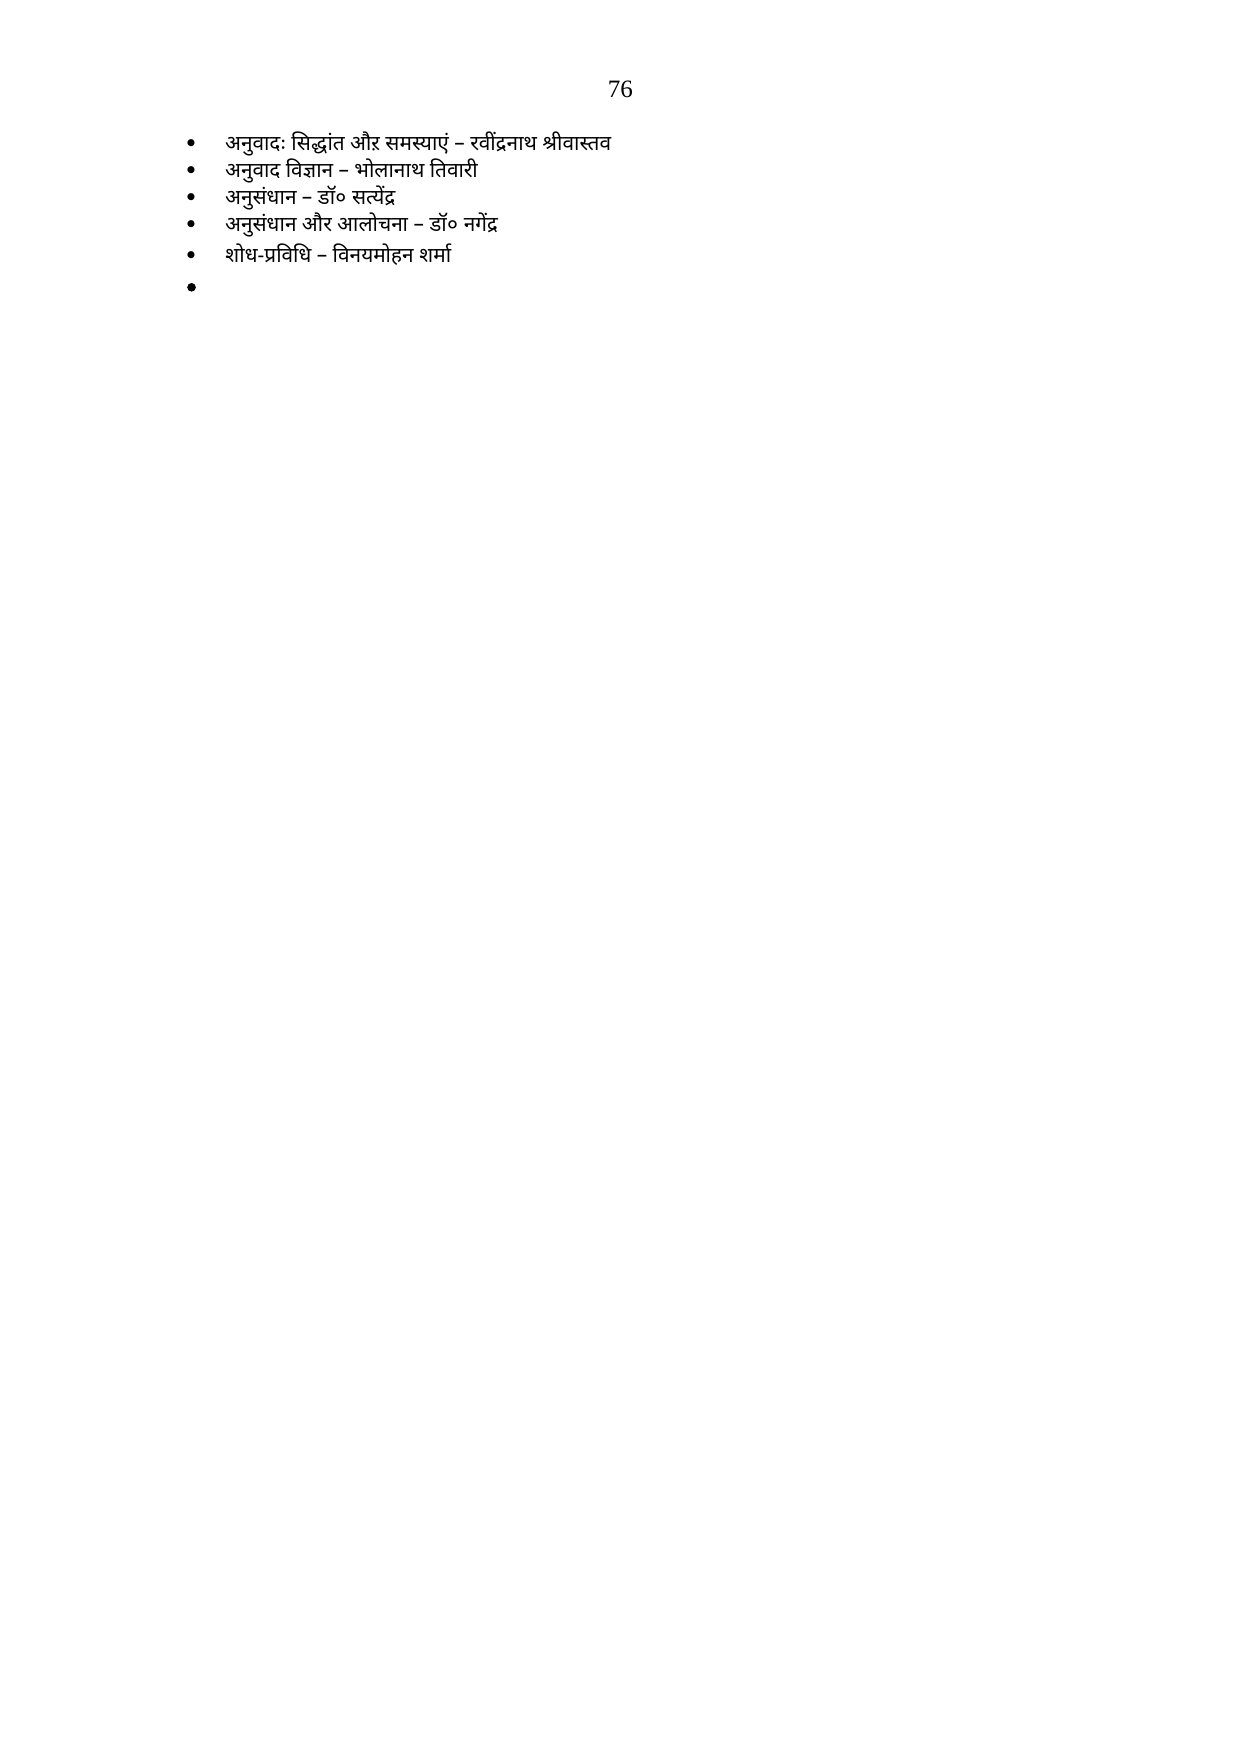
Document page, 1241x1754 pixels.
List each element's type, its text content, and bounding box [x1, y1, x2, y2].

list शोध-प्रविधि – विनयमोहन शर्मा [187, 240, 1090, 271]
list अनुसंधान और आलोचना – डॉ० नगेंद्र [187, 213, 1090, 240]
list अनुवाद विज्ञान – भोलानाथ तिवारी [187, 158, 1090, 186]
list अनुवादः सिद्धांत औऱ समस्याएं – रवींद्रनाथ श्रीवास्तव [187, 131, 1090, 158]
list अनुसंधान – डॉ० सत्येंद्र [187, 186, 1090, 213]
